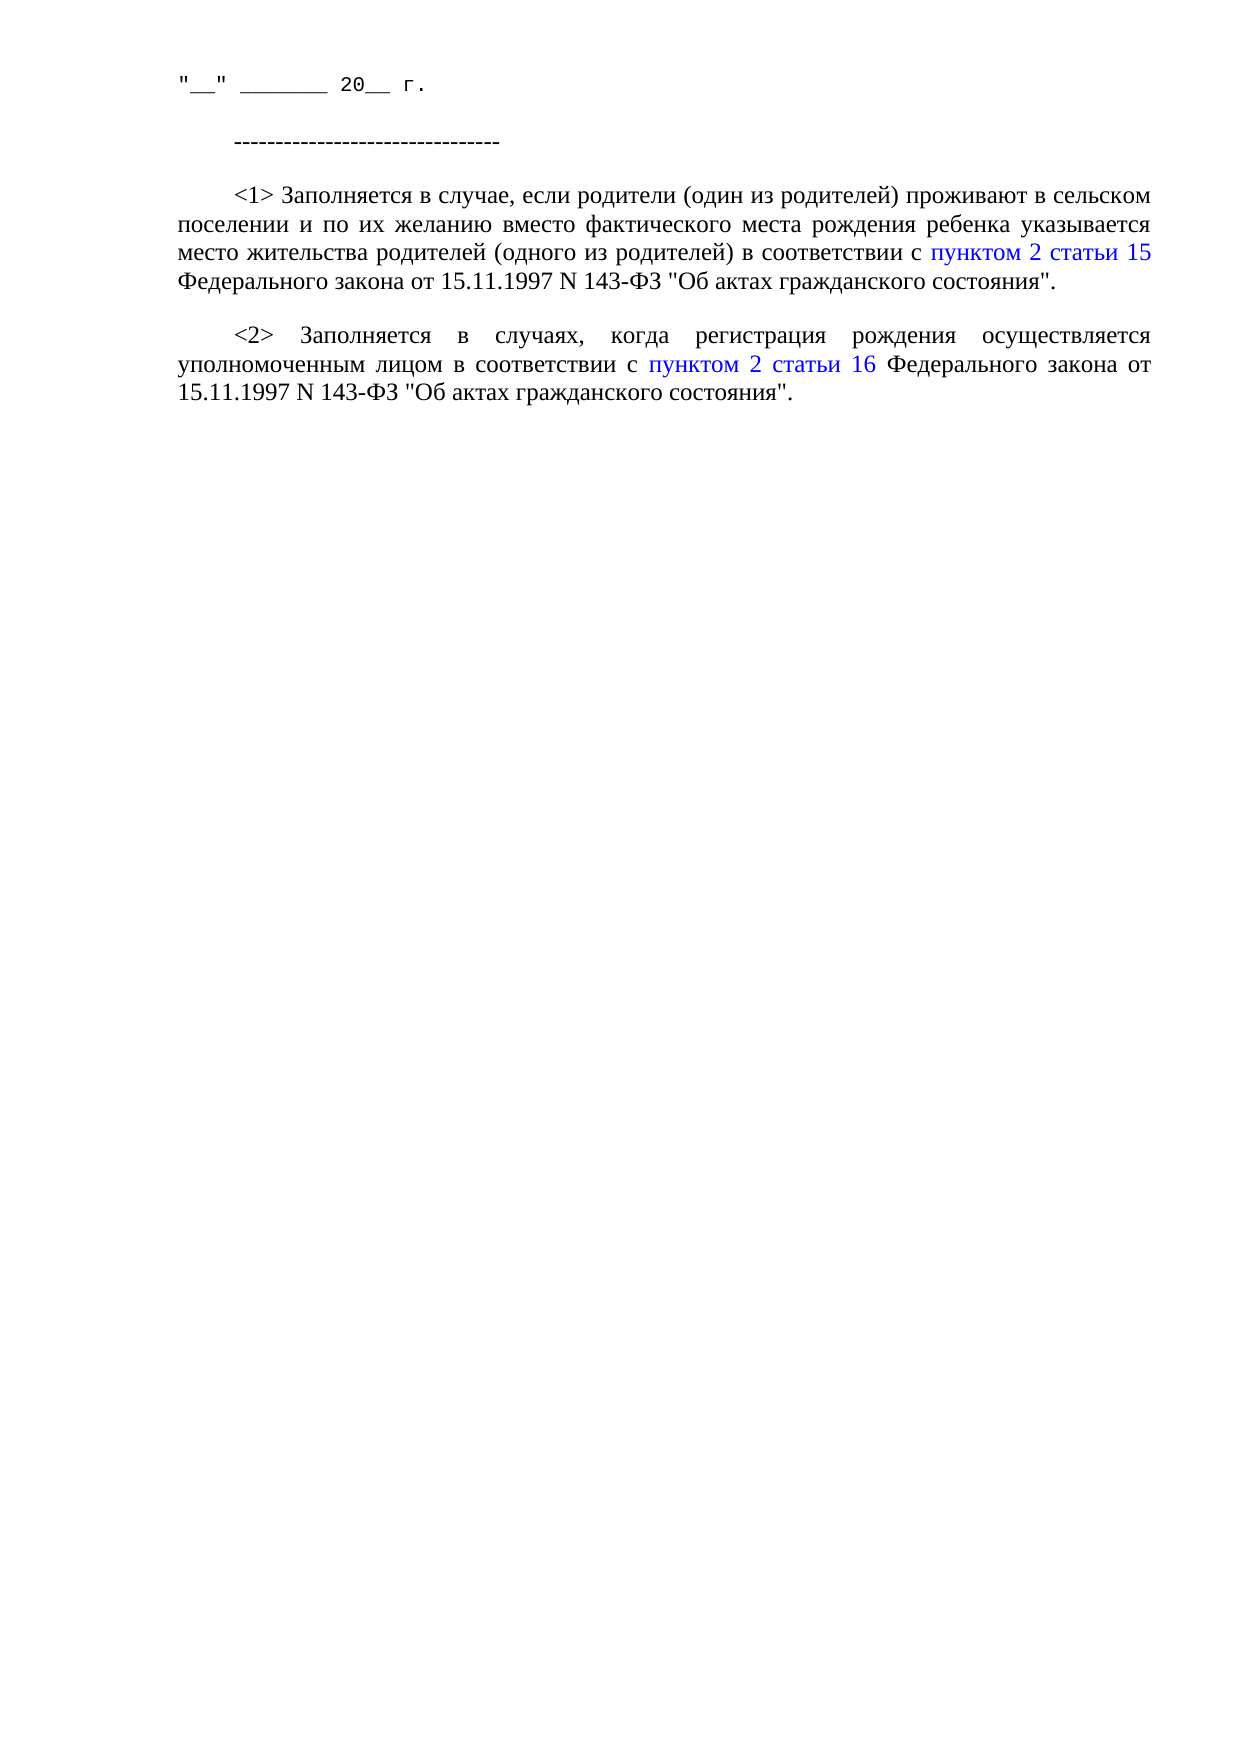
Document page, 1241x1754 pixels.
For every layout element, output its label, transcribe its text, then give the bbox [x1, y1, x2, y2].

text <2> Заполняется в случаях, когда регистрация рождения осуществляется уполномоченным лицом в соответствии с пунктом 2 статьи 16 Федерального закона от 15.11.1997 N 143-ФЗ "Об актах гражданского состояния". [177, 320, 1152, 406]
text <1> Заполняется в случае, если родители (один из родителей) проживают в сельском поселении и по их желанию вместо фактического места рождения ребенка указывается место жительства родителей (одного из родителей) в соответствии с пунктом 2 статьи 15 Федерального закона от 15.11.1997 N 143-ФЗ "Об актах гражданского состояния". [177, 180, 1152, 295]
text "__" _______ 20__ г. [177, 74, 1152, 97]
text -------------------------------- [177, 126, 1152, 155]
